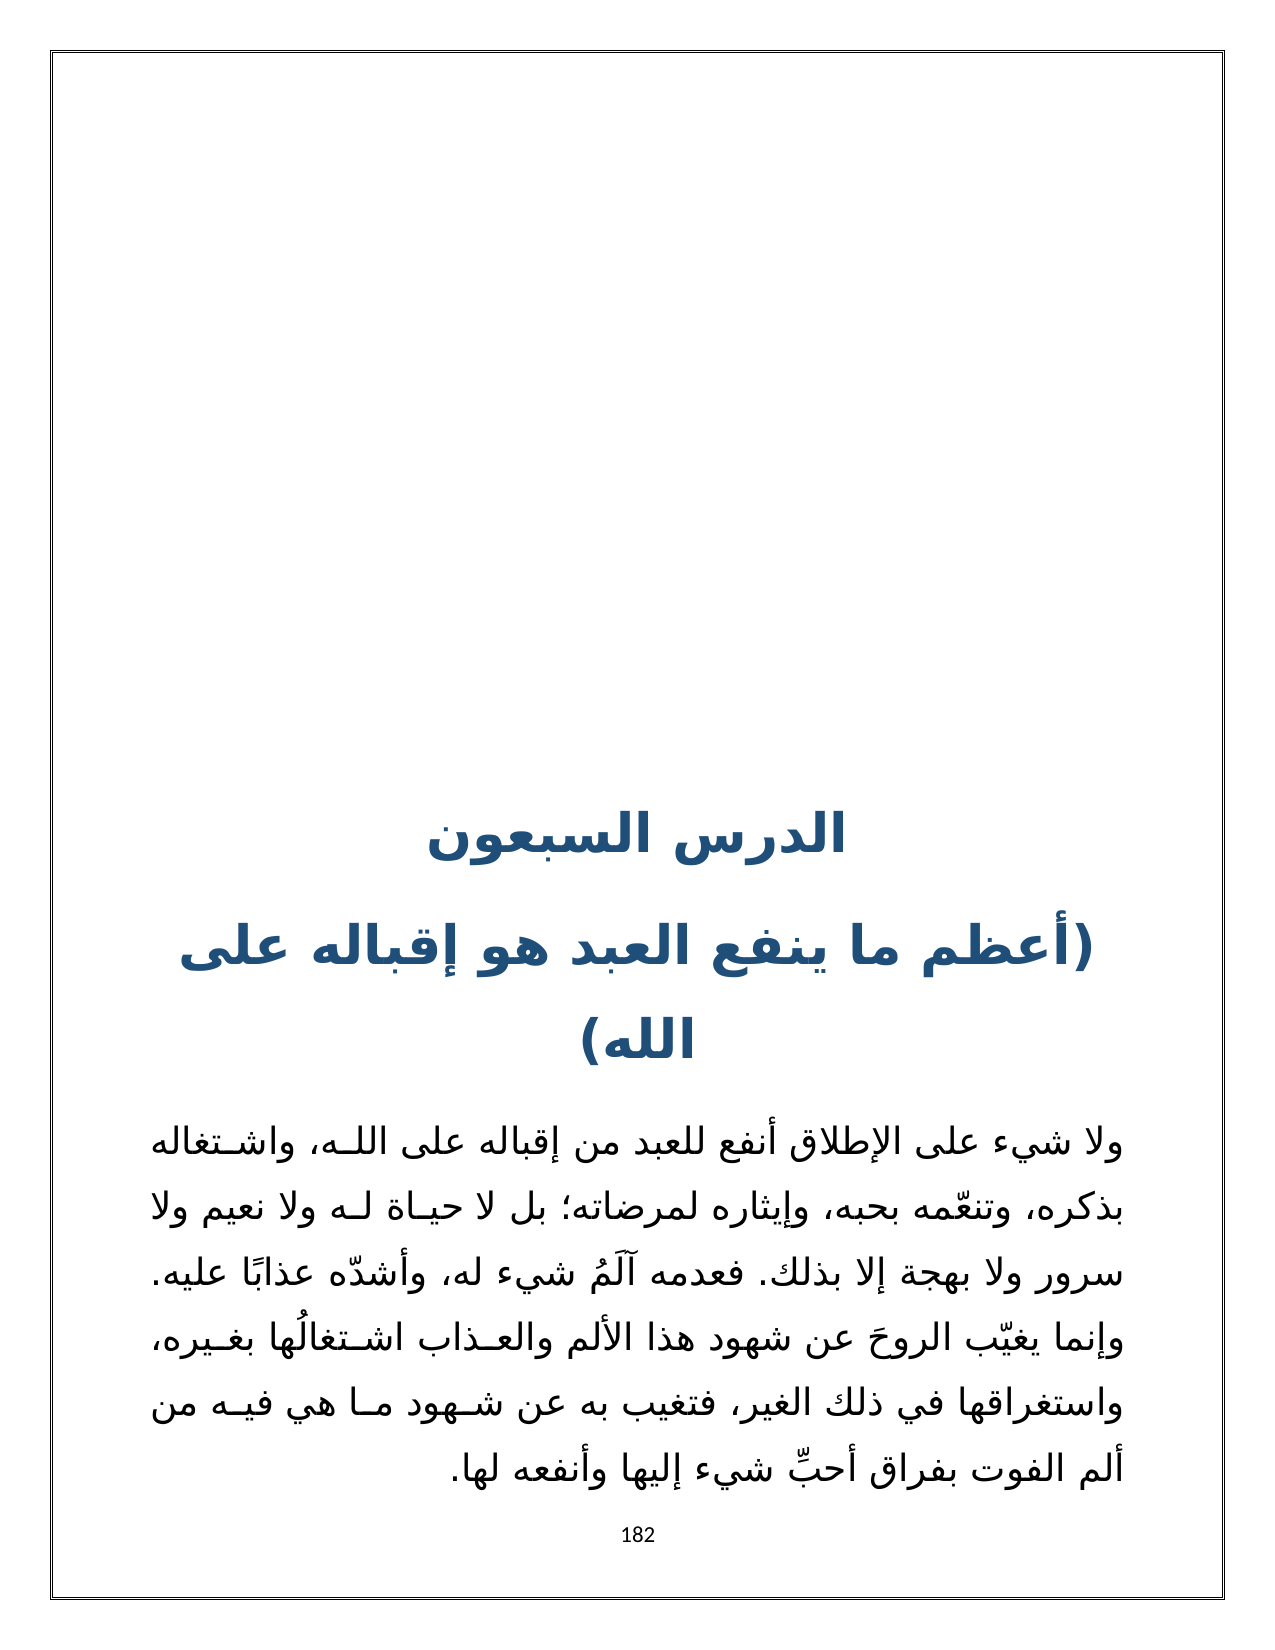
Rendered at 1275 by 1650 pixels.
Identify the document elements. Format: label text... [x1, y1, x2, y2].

text الدرس السبعون [150, 803, 1125, 866]
text ولا شيء على الإطلاق أنفع للعبد من إقباله على الله، واشتغاله بذكره، وتنعّمه بحبه، وإيثاره لمرضاته؛ بل لا حياة له ولا نعيم ولا سرور ولا بهجة إلا بذلك. فعدمه آلَمُ شيء له، وأشدّه عذابًا عليه. وإنما يغيّب الروحَ عن شهود هذا الألم والعذاب اشتغالُها بغيره، واستغراقها في ذلك الغير، فتغيب به عن شهود ما هي فيه من ألم الفوت بفراق أحبِّ شيء إليها وأنفعه لها. [150, 1119, 1125, 1490]
text (أعظم ما ينفع العبد هو إقباله على الله) [150, 914, 1125, 1071]
